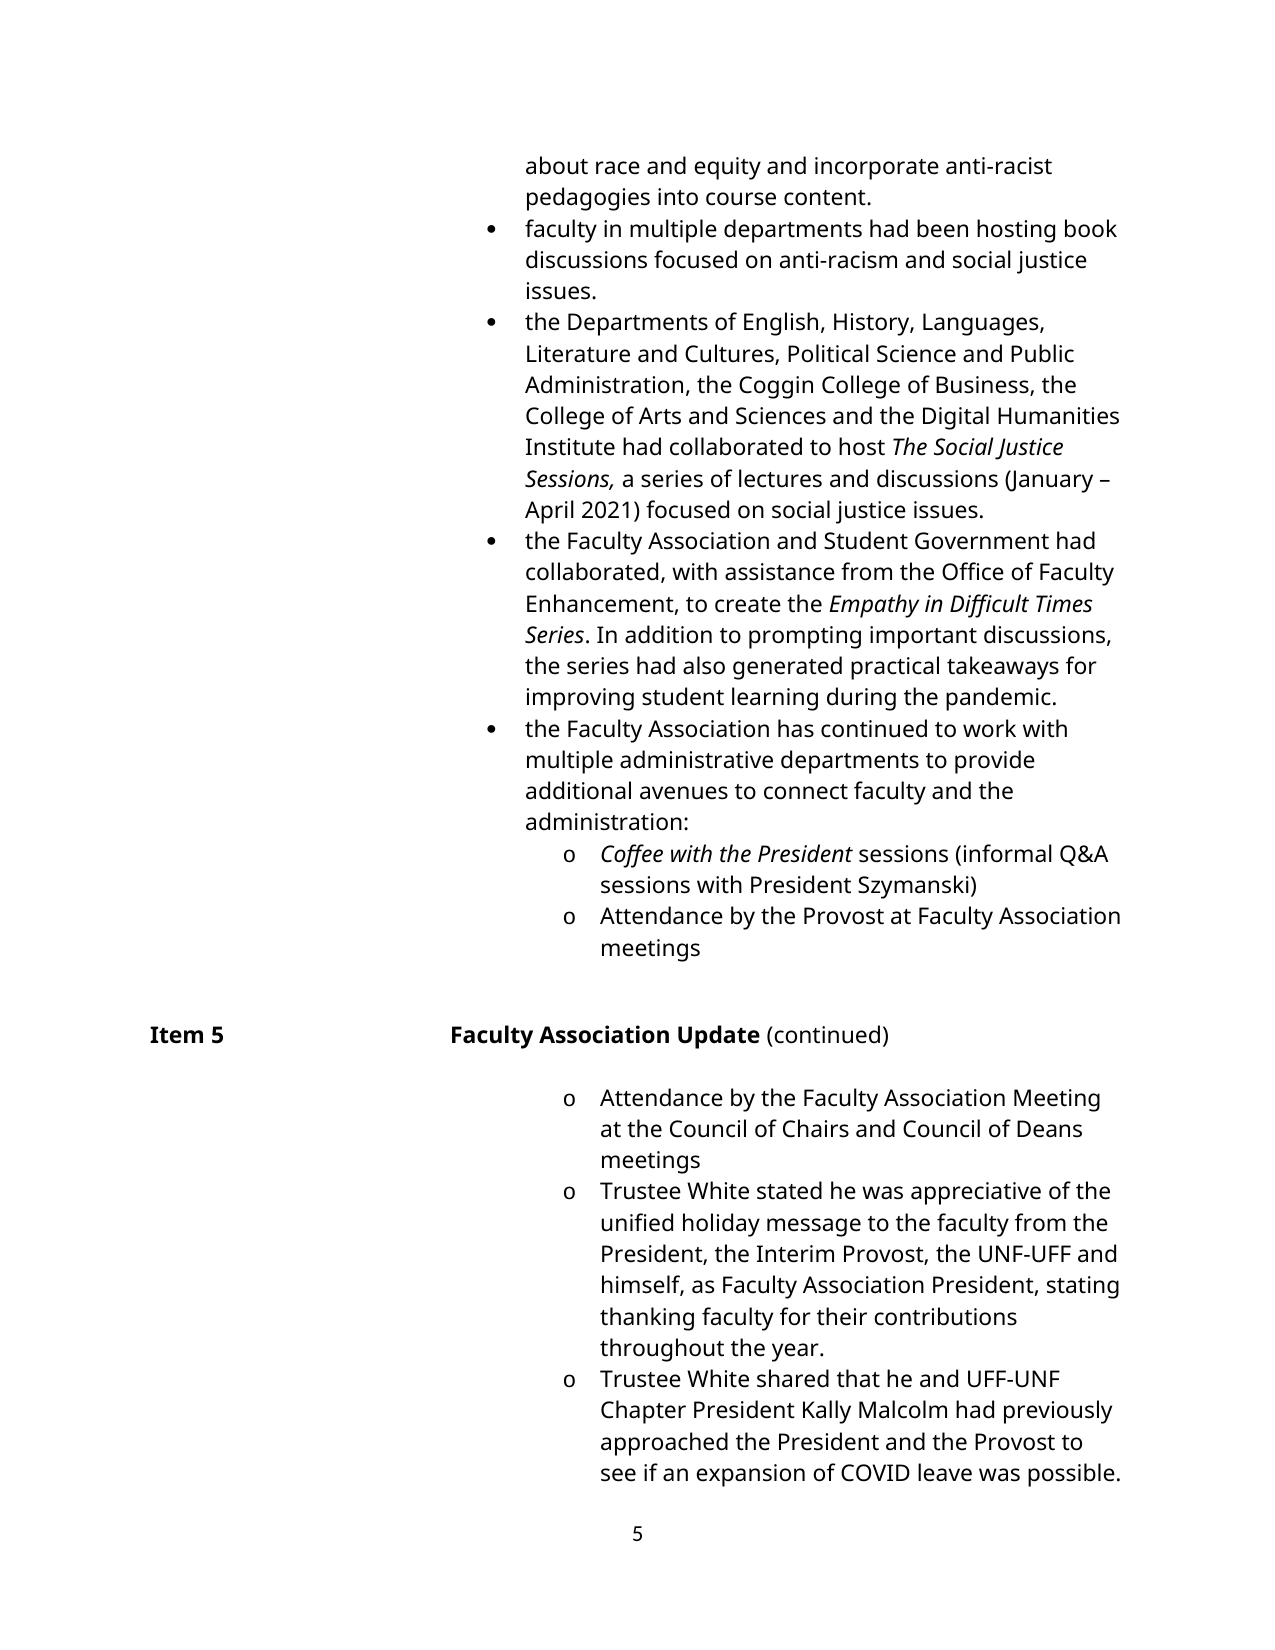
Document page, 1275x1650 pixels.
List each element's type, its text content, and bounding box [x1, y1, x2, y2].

list the Faculty Association and Student Government had collaborated, with assistance from the Office of Faculty Enhancement, to create the Empathy in Difficult Times Series. In addition to prompting important discussions, the series had also generated practical takeaways for improving student learning during the pandemic. [487, 525, 1125, 712]
list Trustee White stated he was appreciative of the unified holiday message to the faculty from the President, the Interim Provost, the UNF-UFF and himself, as Faculty Association President, stating thanking faculty for their contributions throughout the year. [562, 1175, 1125, 1363]
list Coffee with the President sessions (informal Q&A sessions with President Szymanski) [562, 837, 1125, 900]
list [487, 150, 1125, 212]
list Attendance by the Faculty Association Meeting at the Council of Chairs and Council of Deans meetings [562, 1081, 1125, 1175]
list the Faculty Association has continued to work with multiple administrative departments to provide additional avenues to connect faculty and the administration: [487, 712, 1125, 837]
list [562, 1363, 1125, 1488]
list Attendance by the Provost at Faculty Association meetings [562, 900, 1125, 963]
subtitle Item 5 Faculty Association Update (continued) [150, 1019, 1125, 1050]
list the Departments of English, History, Languages, Literature and Cultures, Political Science and Public Administration, the Coggin College of Business, the College of Arts and Sciences and the Digital Humanities Institute had collaborated to host The Social Justice Sessions, a series of lectures and discussions (January – April 2021) focused on social justice issues. [487, 306, 1125, 525]
list faculty in multiple departments had been hosting book discussions focused on anti-racism and social justice issues. [487, 212, 1125, 306]
